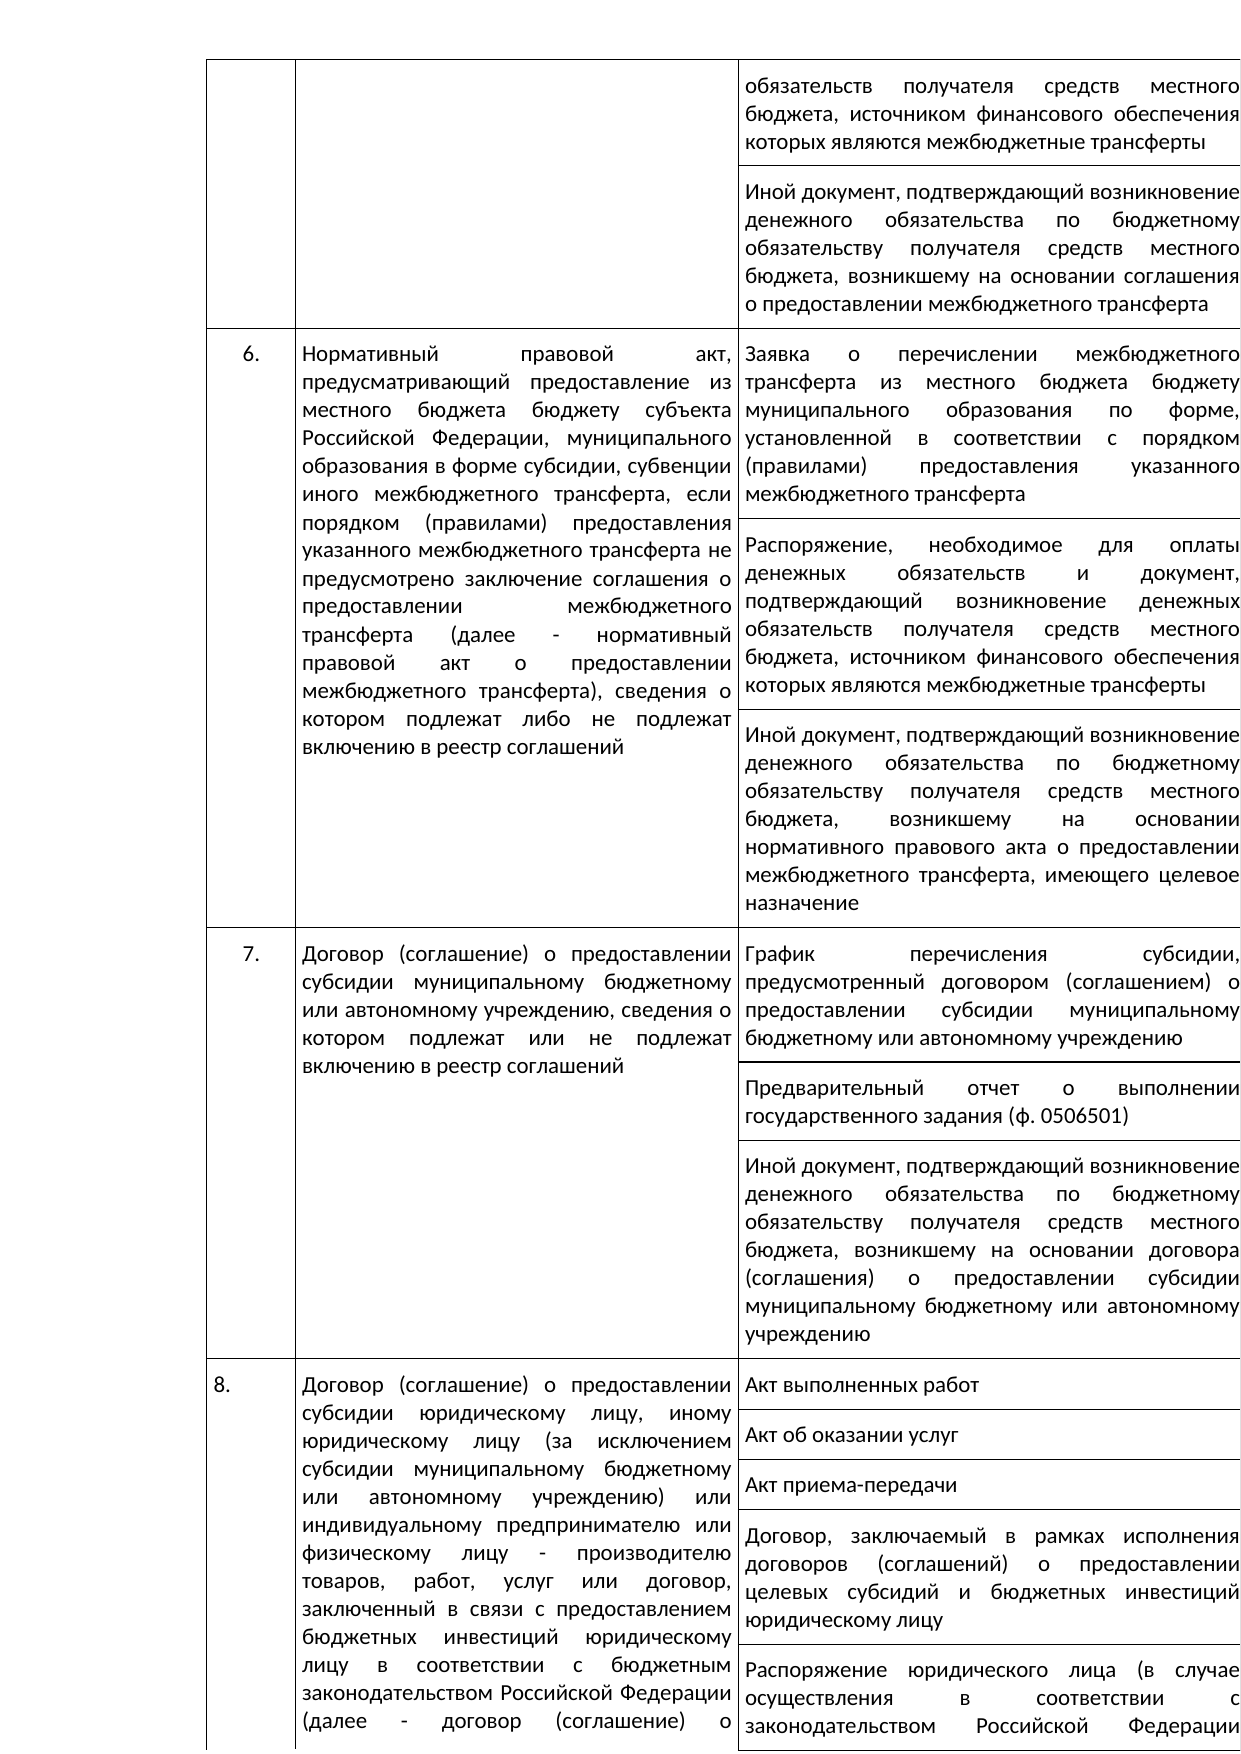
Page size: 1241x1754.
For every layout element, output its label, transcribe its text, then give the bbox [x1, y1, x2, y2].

table_cell Распоряжение, необходимое для оплаты денежных обязательств и документ, подтверждающий возникновение денежных обязательств получателя средств местного бюджета, источником финансового обеспечения которых являются межбюджетные трансферты [739, 519, 1240, 709]
table_cell 7. [207, 928, 295, 1358]
table_cell Акт приема-передачи [739, 1460, 1240, 1509]
table_cell Иной документ, подтверждающий возникновение денежного обязательства по бюджетному обязательству получателя средств местного бюджета, возникшему на основании соглашения о предоставлении межбюджетного трансферта [739, 166, 1240, 328]
table_cell Акт об оказании услуг [739, 1410, 1240, 1459]
table_cell График перечисления субсидии, предусмотренный договором (соглашением) о предоставлении субсидии муниципальному бюджетному или автономному учреждению [739, 928, 1240, 1061]
table_cell Акт выполненных работ [739, 1359, 1240, 1408]
table_cell Договор (соглашение) о предоставлении субсидии муниципальному бюджетному или автономному учреждению, сведения о котором подлежат или не подлежат включению в реестр соглашений [296, 928, 738, 1358]
table_cell Иной документ, подтверждающий возникновение денежного обязательства по бюджетному обязательству получателя средств местного бюджета, возникшему на основании нормативного правового акта о предоставлении межбюджетного трансферта, имеющего целевое назначение [739, 710, 1240, 927]
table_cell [739, 1645, 1240, 1750]
table_cell 6. [207, 329, 295, 927]
table_cell Договор (соглашение) о предоставлении субсидии юридическому лицу, иному юридическому лицу (за исключением субсидии муниципальному бюджетному или автономному учреждению) или индивидуальному предпринимателю или физическому лицу - производителю товаров, работ, услуг или договор, заключенный в связи с предоставлением бюджетных инвестиций юридическому лицу в соответствии с бюджетным законодательством Российской Федерации (далее - договор (соглашение) о предоставлении субсидии и бюджетных инвестиций юридическому лицу), сведения о котором подлежат либо не подлежат включению в реестр соглашений [295, 1359, 738, 1750]
table_cell 8. [207, 1359, 295, 1750]
table_cell Договор, заключаемый в рамках исполнения договоров (соглашений) о предоставлении целевых субсидий и бюджетных инвестиций юридическому лицу [739, 1510, 1240, 1643]
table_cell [739, 60, 1240, 165]
table_cell Предварительный отчет о выполнении государственного задания (ф. 0506501) [739, 1063, 1240, 1140]
table_cell Нормативный правовой акт, предусматривающий предоставление из местного бюджета бюджету субъекта Российской Федерации, муниципального образования в форме субсидии, субвенции иного межбюджетного трансферта, если порядком (правилами) предоставления указанного межбюджетного трансферта не предусмотрено заключение соглашения о предоставлении межбюджетного трансферта (далее - нормативный правовой акт о предоставлении межбюджетного трансферта), сведения о котором подлежат либо не подлежат включению в реестр соглашений [296, 329, 738, 927]
table_cell Иной документ, подтверждающий возникновение денежного обязательства по бюджетному обязательству получателя средств местного бюджета, возникшему на основании договора (соглашения) о предоставлении субсидии муниципальному бюджетному или автономному учреждению [739, 1141, 1240, 1358]
